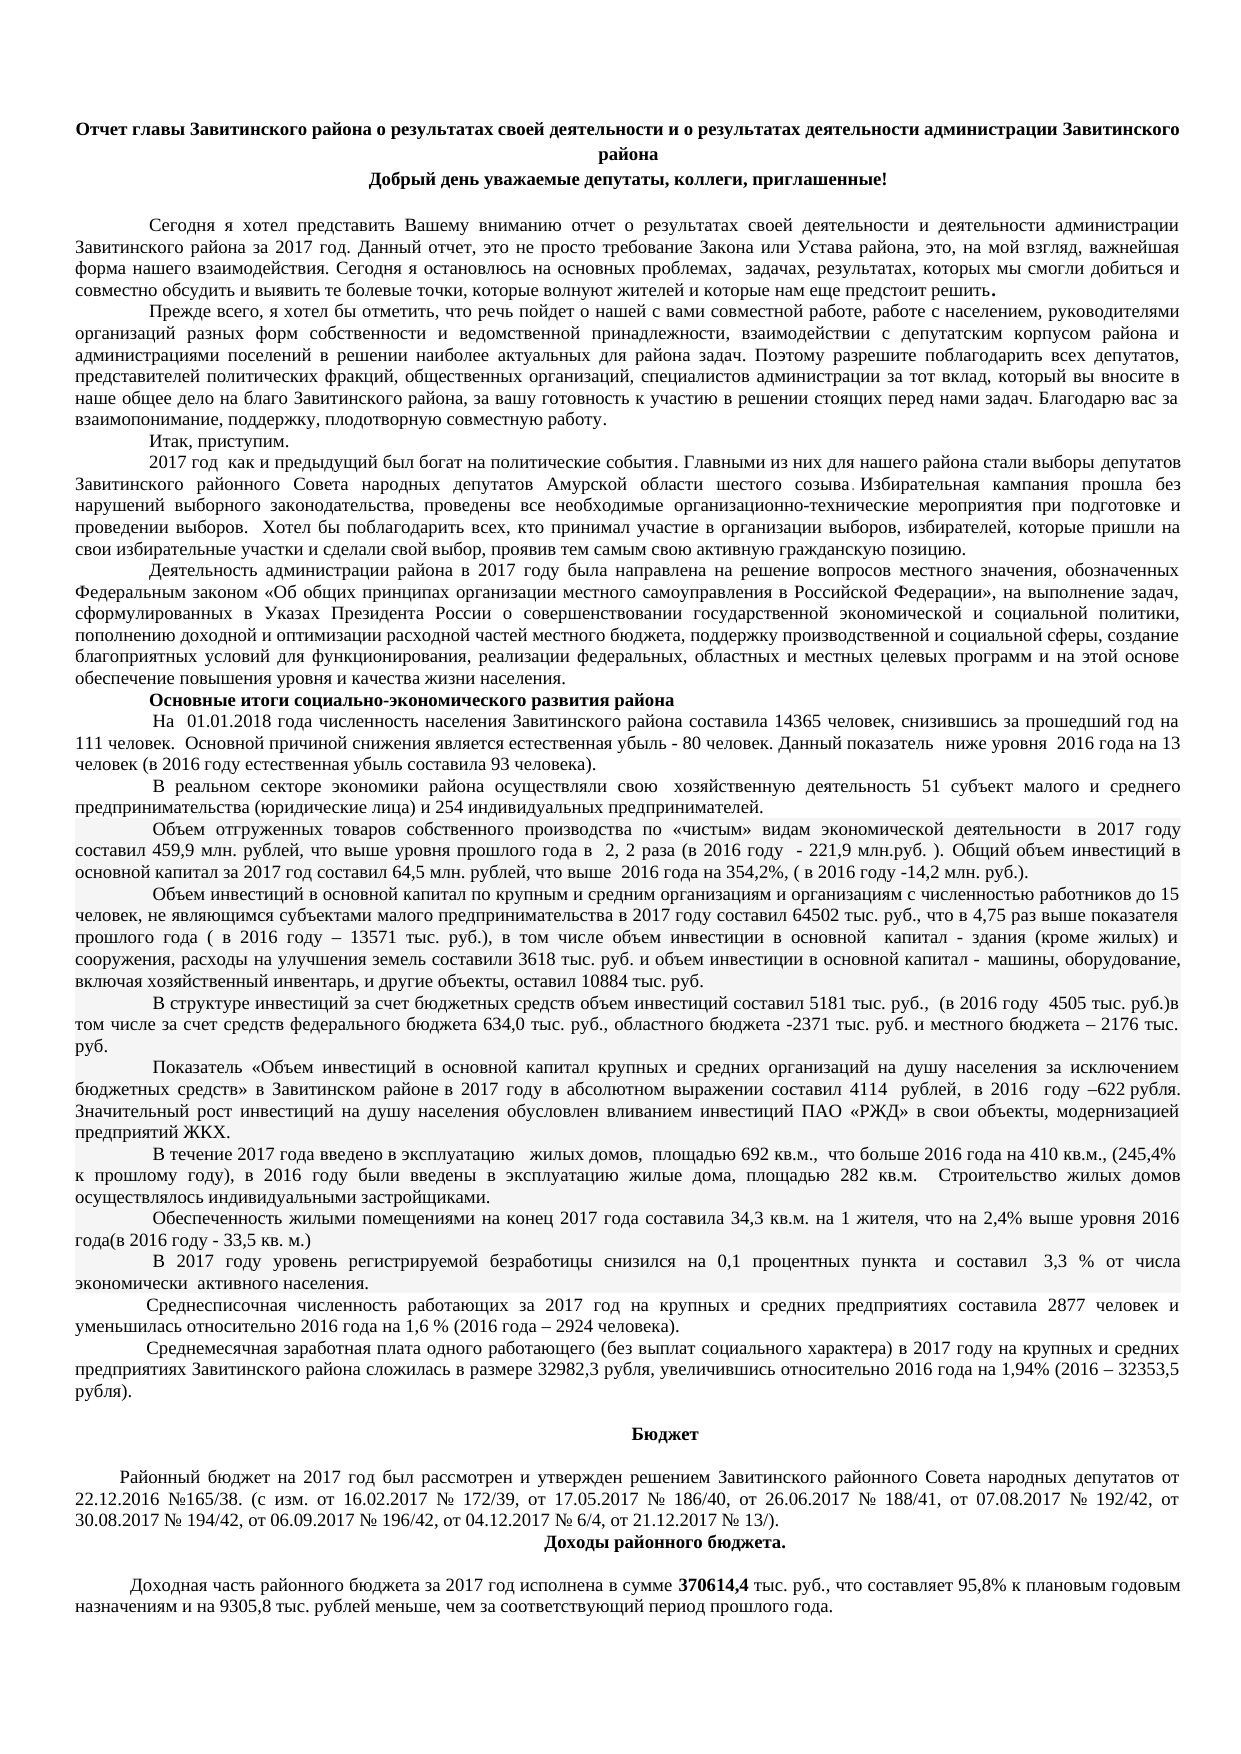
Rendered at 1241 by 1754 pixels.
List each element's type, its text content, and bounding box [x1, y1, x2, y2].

text Добрый день уважаемые депутаты, коллеги, приглашенные! [75, 168, 1181, 189]
text На 01.01.2018 года численность населения Завитинского района составила 14365 человек, снизившись за прошедший год на 111 человек. Основной причиной снижения является естественная убыль - 80 человек. Данный показатель ниже уровня 2016 года на 13 человек (в 2016 году естественная убыль составила 93 человека). [75, 710, 1181, 775]
text В 2017 году уровень регистрируемой безработицы снизился на 0,1 процентных пункта и составил 3,3 % от числа экономически активного населения. [75, 1250, 1181, 1293]
text Деятельность администрации района в 2017 году была направлена на решение вопросов местного значения, обозначенных Федеральным законом «Об общих принципах организации местного самоуправления в Российской Федерации», на выполнение задач, сформулированных в Указах Президента России о совершенствовании государственной экономической и социальной политики, пополнению доходной и оптимизации расходной частей местного бюджета, поддержку производственной и социальной сферы, создание благоприятных условий для функционирования, реализации федеральных, областных и местных целевых программ и на этой основе обеспечение повышения уровня и качества жизни населения. [75, 559, 1181, 688]
text Прежде всего, я хотел бы отметить, что речь пойдет о нашей с вами совместной работе, работе с населением, руководителями организаций разных форм собственности и ведомственной принадлежности, взаимодействии с депутатским корпусом района и администрациями поселений в решении наиболее актуальных для района задач. Поэтому разрешите поблагодарить всех депутатов, представителей политических фракций, общественных организаций, специалистов администрации за тот вклад, который вы вносите в наше общее дело на благо Завитинского района, за вашу готовность к участию в решении стоящих перед нами задач. Благодарю вас за взаимопонимание, поддержку, плодотворную совместную работу. [75, 300, 1181, 430]
text Сегодня я хотел представить Вашему вниманию отчет о результатах своей деятельности и деятельности администрации Завитинского района за 2017 год. Данный отчет, это не просто требование Закона или Устава района, это, на мой взгляд, важнейшая форма нашего взаимодействия. Сегодня я остановлюсь на основных проблемах, задачах, результатах, которых мы смогли добиться и совместно обсудить и выявить те болевые точки, которые волнуют жителей и которые нам еще предстоит решить. [75, 214, 1181, 300]
text Основные итоги социально-экономического развития района [75, 688, 1181, 710]
text Объем инвестиций в основной капитал по крупным и средним организациям и организациям с численностью работников до 15 человек, не являющимся субъектами малого предпринимательства в 2017 году составил 64502 тыс. руб., что в 4,75 раз выше показателя прошлого года ( в 2016 году – 13571 тыс. руб.), в том числе объем инвестиции в основной капитал - здания (кроме жилых) и сооружения, расходы на улучшения земель составили 3618 тыс. руб. и объем инвестиции в основной капитал - машины, оборудование, включая хозяйственный инвентарь, и другие объекты, оставил 10884 тыс. руб. [75, 882, 1181, 992]
text Среднемесячная заработная плата одного работающего (без выплат социального характера) в 2017 году на крупных и средних предприятиях Завитинского района сложилась в размере 32982,3 рубля, увеличившись относительно 2016 года на 1,94% (2016 – 32353,5 рубля). [75, 1337, 1181, 1401]
text Отчет главы Завитинского района о результатах своей деятельности и о результатах деятельности администрации Завитинского района [75, 118, 1181, 164]
text Доходная часть районного бюджета за 2017 год исполнена в сумме 370614,4 тыс. руб., что составляет 95,8% к плановым годовым назначениям и на 9305,8 тыс. рублей меньше, чем за соответствующий период прошлого года. [75, 1574, 1181, 1617]
text Объем отгруженных товаров собственного производства по «чистым» видам экономической деятельности в 2017 году составил 459,9 млн. рублей, что выше уровня прошлого года в 2, 2 раза (в 2016 году - 221,9 млн.руб. ). Общий объем инвестиций в основной капитал за 2017 год составил 64,5 млн. рублей, что выше 2016 года на 354,2%, ( в 2016 году -14,2 млн. руб.). [75, 818, 1181, 882]
text В течение 2017 года введено в эксплуатацию жилых домов, площадью 692 кв.м., что больше 2016 года на 410 кв.м., (245,4% к прошлому году), в 2016 году были введены в эксплуатацию жилые дома, площадью 282 кв.м. Строительство жилых домов осуществлялось индивидуальными застройщиками. [75, 1143, 1181, 1207]
text Итак, приступим. [75, 430, 1181, 451]
text Бюджет [75, 1423, 1181, 1444]
text Показатель «Объем инвестиций в основной капитал крупных и средних организаций на душу населения за исключением бюджетных средств» в Завитинском районе в 2017 году в абсолютном выражении составил 4114 рублей, в 2016 году –622 рубля. Значительный рост инвестиций на душу населения обусловлен вливанием инвестиций ПАО «РЖД» в свои объекты, модернизацией предприятий ЖКХ. [75, 1056, 1181, 1143]
text Обеспеченность жилыми помещениями на конец 2017 года составила 34,3 кв.м. на 1 жителя, что на 2,4% выше уровня 2016 года(в 2016 году - .) [75, 1207, 1181, 1250]
text В структуре инвестиций за счет бюджетных средств объем инвестиций составил 5181 тыс. руб., (в 2016 году 4505 тыс. руб.)в том числе за счет средств федерального бюджета 634,0 тыс. руб., областного бюджета -2371 тыс. руб. и местного бюджета – 2176 тыс. руб. [75, 992, 1181, 1056]
text Районный бюджет на 2017 год был рассмотрен и утвержден решением Завитинского районного Совета народных депутатов от 22.12.2016 №165/38. (с изм. от 16.02.2017 № 172/39, от 17.05.2017 № 186/40, от 26.06.2017 № 188/41, от 07.08.2017 № 192/42, от 30.08.2017 № 194/42, от 06.09.2017 № 196/42, от 04.12.2017 № 6/4, от 21.12.2017 № 13/). [75, 1466, 1181, 1531]
text 2017 год как и предыдущий был богат на политические события. Главными из них для нашего района стали выборы депутатов Завитинского районного Совета народных депутатов Амурской области шестого созыва. Избирательная кампания прошла без нарушений выборного законодательства, проведены все необходимые организационно-технические мероприятия при подготовке и проведении выборов. Хотел бы поблагодарить всех, кто принимал участие в организации выборов, избирателей, которые пришли на свои избирательные участки и сделали свой выбор, проявив тем самым свою активную гражданскую позицию. [75, 451, 1181, 559]
text В реальном секторе экономики района осуществляли свою хозяйственную деятельность 51 субъект малого и среднего предпринимательства (юридические лица) и 254 индивидуальных предпринимателей. [75, 775, 1181, 818]
text Среднесписочная численность работающих за 2017 год на крупных и средних предприятиях составила 2877 человек и уменьшилась относительно 2016 года на 1,6 % (2016 года – 2924 человека). [75, 1293, 1181, 1337]
text Доходы районного бюджета. [75, 1531, 1181, 1552]
